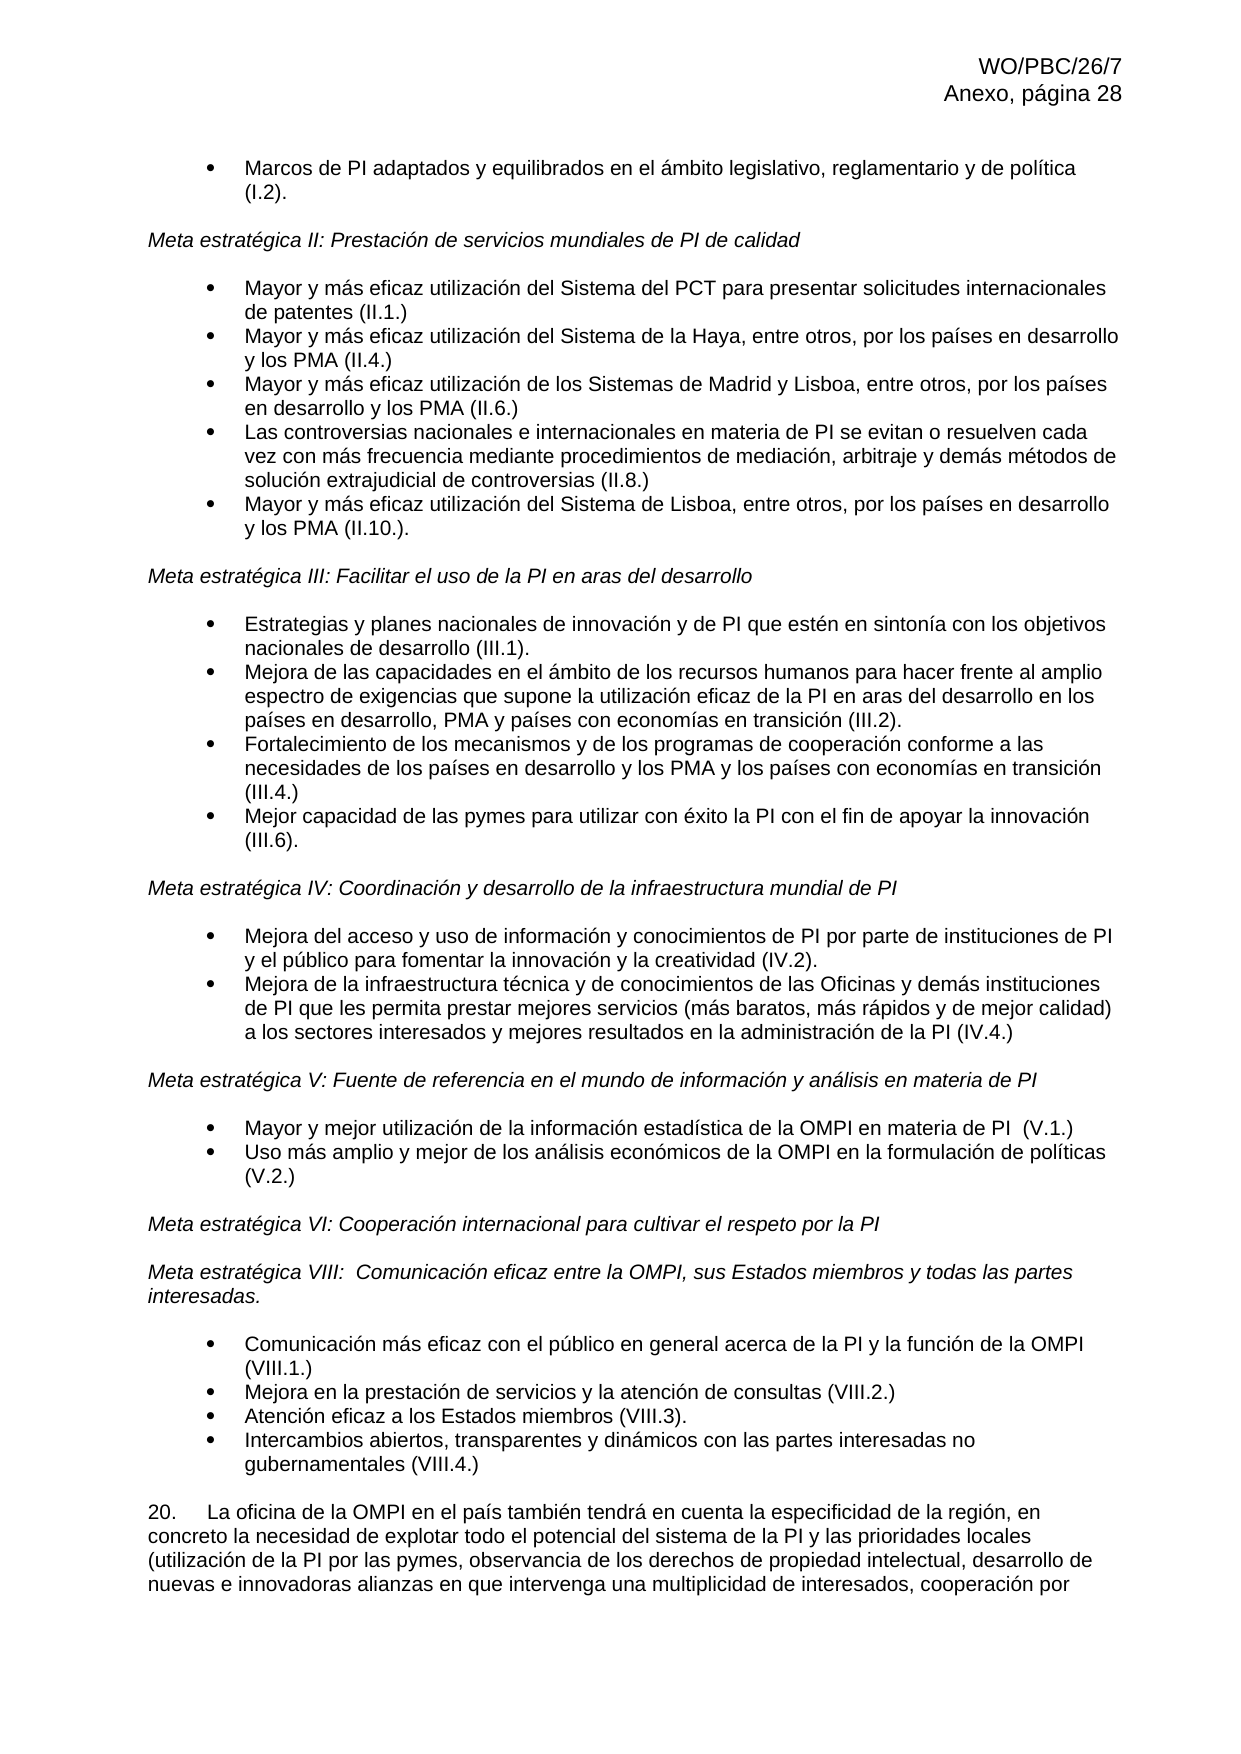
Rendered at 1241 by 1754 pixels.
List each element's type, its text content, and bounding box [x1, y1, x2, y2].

list Intercambios abiertos, transparentes y dinámicos con las partes interesadas no gubernamentales (VIII.4.) [207, 1428, 1122, 1476]
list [148, 1500, 1122, 1596]
list Mayor y más eficaz utilización del Sistema de la Haya, entre otros, por los países en desarrollo y los PMA (II.4.) [207, 324, 1122, 372]
list Fortalecimiento de los mecanismos y de los programas de cooperación conforme a las necesidades de los países en desarrollo y los PMA y los países con economías en transición (III.4.) [207, 732, 1122, 804]
list Mayor y más eficaz utilización del Sistema del PCT para presentar solicitudes internacionales de patentes (II.1.) [207, 276, 1122, 324]
list Mejora de la infraestructura técnica y de conocimientos de las Oficinas y demás instituciones de PI que les permita prestar mejores servicios (más baratos, más rápidos y de mejor calidad) a los sectores interesados y mejores resultados en la administración de la PI (IV.4.) [207, 972, 1122, 1044]
text Meta estratégica II: Prestación de servicios mundiales de PI de calidad [148, 228, 1126, 252]
text Meta estratégica V: Fuente de referencia en el mundo de información y análisis en materia de PI [148, 1068, 1126, 1092]
list Mejora de las capacidades en el ámbito de los recursos humanos para hacer frente al amplio espectro de exigencias que supone la utilización eficaz de la PI en aras del desarrollo en los países en desarrollo, PMA y países con economías en transición (III.2). [207, 660, 1122, 732]
list Estrategias y planes nacionales de innovación y de PI que estén en sintonía con los objetivos nacionales de desarrollo (III.1). [207, 612, 1122, 660]
list Marcos de PI adaptados y equilibrados en el ámbito legislativo, reglamentario y de política (I.2). [207, 156, 1122, 204]
list Mejora del acceso y uso de información y conocimientos de PI por parte de instituciones de PI y el público para fomentar la innovación y la creatividad (IV.2). [207, 924, 1122, 972]
list Uso más amplio y mejor de los análisis económicos de la OMPI en la formulación de políticas (V.2.) [207, 1140, 1122, 1188]
list Mejora en la prestación de servicios y la atención de consultas (VIII.2.) [207, 1379, 1122, 1404]
list Las controversias nacionales e internacionales en materia de PI se evitan o resuelven cada vez con más frecuencia mediante procedimientos de mediación, arbitraje y demás métodos de solución extrajudicial de controversias (II.8.) [207, 420, 1122, 492]
text Meta estratégica III: Facilitar el uso de la PI en aras del desarrollo [148, 564, 1126, 588]
list Mayor y mejor utilización de la información estadística de la OMPI en materia de PI (V.1.) [207, 1116, 1122, 1140]
list Atención eficaz a los Estados miembros (VIII.3). [207, 1404, 1122, 1428]
list Mayor y más eficaz utilización de los Sistemas de Madrid y Lisboa, entre otros, por los países en desarrollo y los PMA (II.6.) [207, 372, 1122, 420]
text Meta estratégica VI: Cooperación internacional para cultivar el respeto por la PI [148, 1212, 1126, 1236]
list Mejor capacidad de las pymes para utilizar con éxito la PI con el fin de apoyar la innovación (III.6). [207, 804, 1122, 852]
text Meta estratégica IV: Coordinación y desarrollo de la infraestructura mundial de PI [148, 876, 1126, 900]
text Meta estratégica VIII: Comunicación eficaz entre la OMPI, sus Estados miembros y todas las partes interesadas. [148, 1260, 1126, 1308]
list Mayor y más eficaz utilización del Sistema de Lisboa, entre otros, por los países en desarrollo y los PMA (II.10.). [207, 492, 1122, 540]
list Comunicación más eficaz con el público en general acerca de la PI y la función de la OMPI (VIII.1.) [207, 1332, 1122, 1379]
